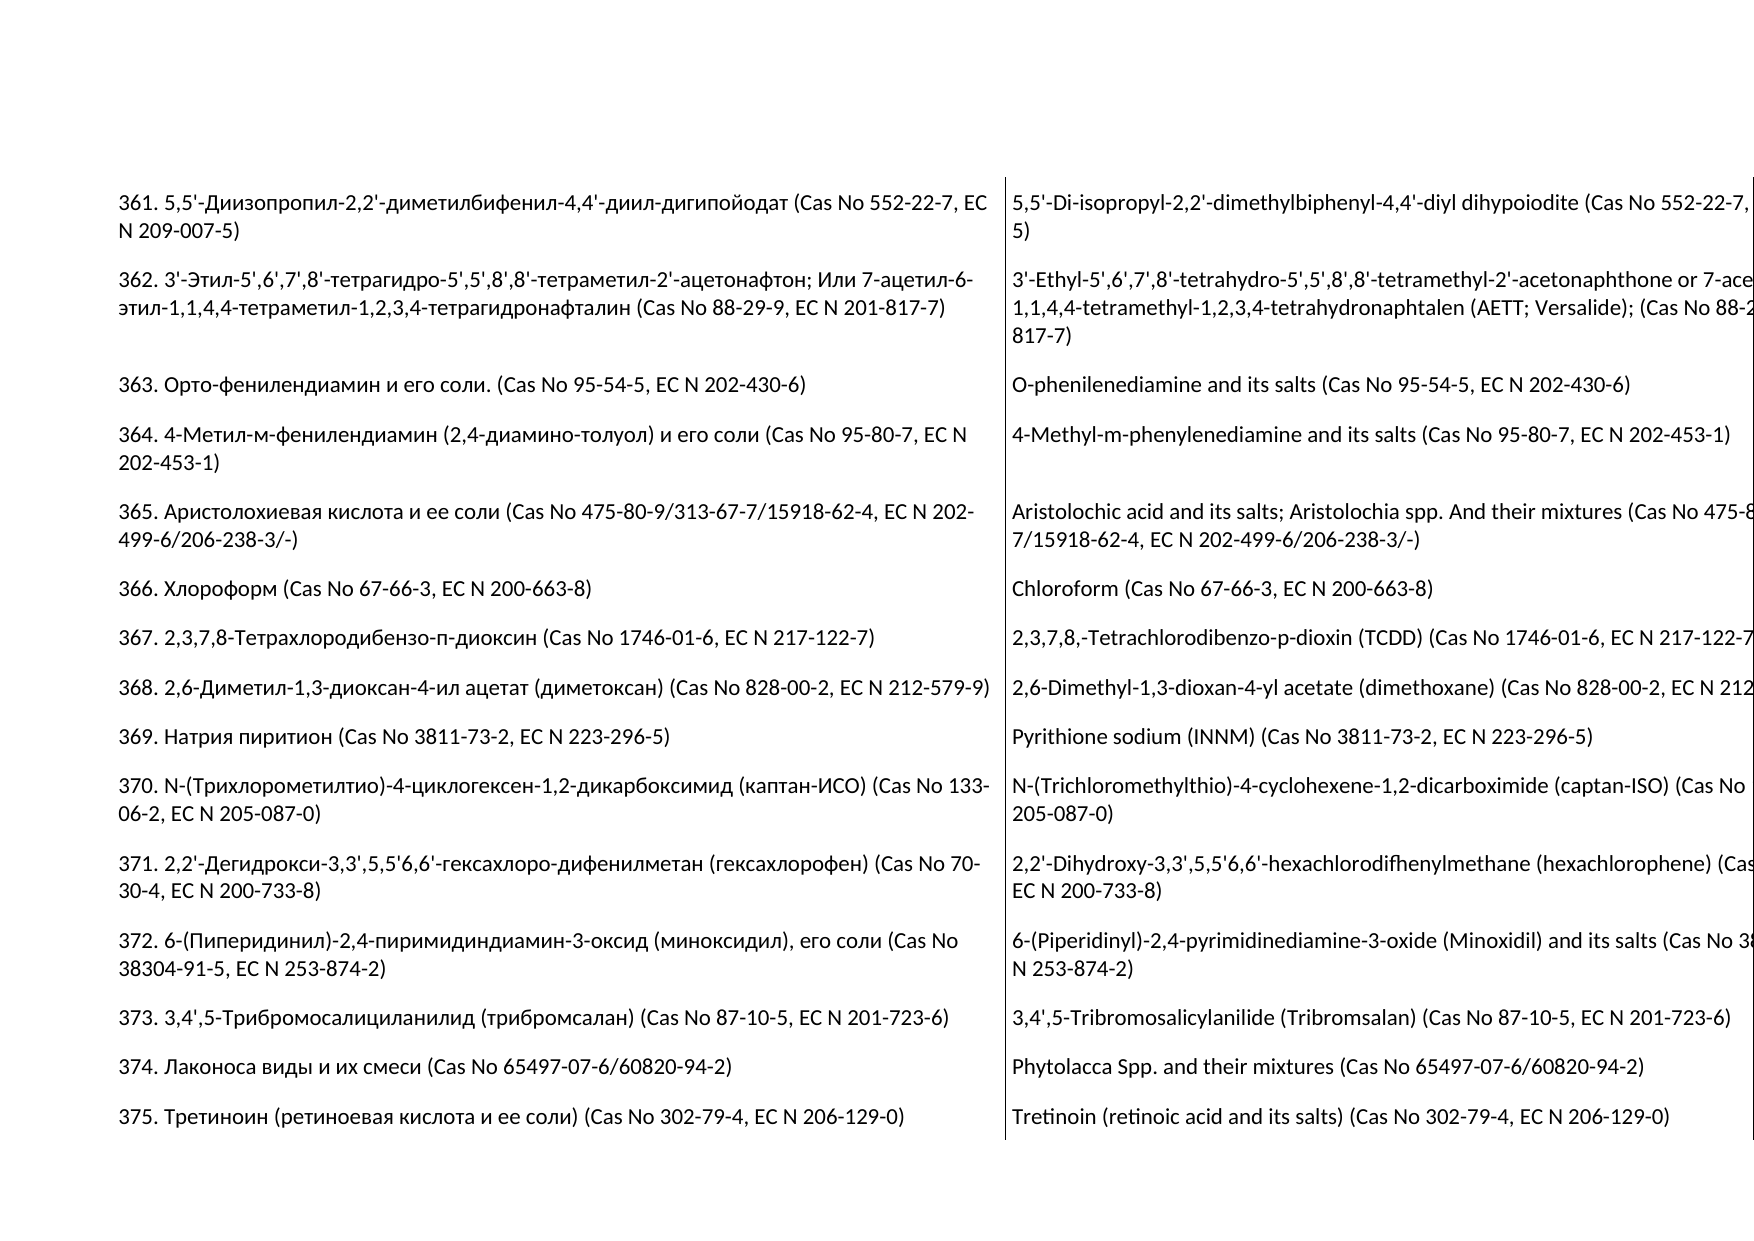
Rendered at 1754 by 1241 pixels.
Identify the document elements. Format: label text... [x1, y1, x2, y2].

table_cell 363. Орто-фенилендиамин и его соли. (Cas No 95-54-5, EC N 202-430-6) [112, 360, 1005, 409]
table_cell 362. 3'-Этил-5',6',7',8'-тетрагидро-5',5',8',8'-тетраметил-2'-ацетонафтон; Или 7-ацетил-6-этил-1,1,4,4-тетраметил-1,2,3,4-тетрагидронафталин (Cas No 88-29-9, EC N 201-817-7) [112, 255, 1005, 360]
table_cell Aristolochic acid and its salts; Aristolochia spp. And their mixtures (Cas No 475-80-9/313-67-7/15918-62-4, EC N 202-499-6/206-238-3/-) [1006, 486, 1753, 564]
table_cell 2,6-Dimethyl-1,3-dioxan-4-yl acetate (dimethoxane) (Cas No 828-00-2, EC N 212-579-9) [1006, 662, 1753, 711]
table_cell 6-(Piperidinyl)-2,4-pyrimidinediamine-3-oxide (Minoxidil) and its salts (Cas No 38304-91-5, EC N 253-874-2) [1006, 915, 1753, 993]
table_cell 3,4',5-Tribromosalicylanilide (Tribromsalan) (Cas No 87-10-5, EC N 201-723-6) [1006, 993, 1753, 1042]
table_cell 5,5'-Di-isopropyl-2,2'-dimethylbiphenyl-4,4'-diyl dihypoiodite (Cas No 552-22-7, EC N 209-007-5) [1006, 177, 1753, 254]
table_cell 3'-Ethyl-5',6',7',8'-tetrahydro-5',5',8',8'-tetramethyl-2'-acetonaphthone or 7-acetyl-6-ethyl-1,1,4,4-tetramethyl-1,2,3,4-tetrahydronaphtalen (AETT; Versalide); (Cas No 88-29-9, EC N 201-817-7) [1006, 255, 1753, 360]
table_cell 375. Третиноин (ретиноевая кислота и ее соли) (Cas No 302-79-4, EC N 206-129-0) [112, 1091, 1005, 1140]
table_cell 2,2'-Dihydroxy-3,3',5,5'6,6'-hexachlorodifhenylmethane (hexachlorophene) (Cas No 70-30-4, EC N 200-733-8) [1006, 838, 1753, 915]
table_cell Chloroform (Cas No 67-66-3, EC N 200-663-8) [1006, 564, 1753, 613]
table_cell 372. 6-(Пиперидинил)-2,4-пиримидиндиамин-3-оксид (миноксидил), его соли (Cas No 38304-91-5, EC N 253-874-2) [112, 915, 1005, 993]
table_cell 364. 4-Метил-м-фенилендиамин (2,4-диамино-толуол) и его соли (Cas No 95-80-7, EC N 202-453-1) [112, 409, 1005, 486]
table_cell 367. 2,3,7,8-Тетрахлородибензо-п-диоксин (Cas No 1746-01-6, EC N 217-122-7) [112, 613, 1005, 662]
table_cell Phytolacca Spp. and their mixtures (Cas No 65497-07-6/60820-94-2) [1006, 1042, 1753, 1091]
table_cell 2,3,7,8,-Tetrachlorodibenzo-p-dioxin (TCDD) (Cas No 1746-01-6, EC N 217-122-7) [1006, 613, 1753, 662]
table_cell 369. Натрия пиритион (Cas No 3811-73-2, EC N 223-296-5) [112, 711, 1005, 761]
table_cell 361. 5,5'-Диизопропил-2,2'-диметилбифенил-4,4'-диил-дигипойодат (Cas No 552-22-7, EC N 209-007-5) [112, 177, 1005, 254]
table_cell 4-Methyl-m-phenylenediamine and its salts (Cas No 95-80-7, EC N 202-453-1) [1006, 409, 1753, 486]
table_cell Tretinoin (retinoic acid and its salts) (Cas No 302-79-4, EC N 206-129-0) [1006, 1091, 1753, 1140]
table_cell N-(Trichloromethylthio)-4-cyclohexene-1,2-dicarboximide (captan-ISO) (Cas No 133-06-2, EC N 205-087-0) [1006, 761, 1753, 838]
table_cell 368. 2,6-Диметил-1,3-диоксан-4-ил ацетат (диметоксан) (Cas No 828-00-2, EC N 212-579-9) [112, 662, 1005, 711]
table_cell 373. 3,4',5-Трибромосалициланилид (трибромсалан) (Cas No 87-10-5, EC N 201-723-6) [112, 993, 1005, 1042]
table_cell 370. N-(Трихлорометилтио)-4-циклогексен-1,2-дикарбоксимид (каптан-ИСО) (Cas No 133-06-2, EC N 205-087-0) [112, 761, 1005, 838]
table_cell 366. Хлороформ (Cas No 67-66-3, EC N 200-663-8) [112, 564, 1005, 613]
table_cell 371. 2,2'-Дегидрокси-3,3',5,5'6,6'-гексахлоро-дифенилметан (гексахлорофен) (Cas No 70-30-4, EC N 200-733-8) [112, 838, 1005, 915]
table_cell 374. Лаконоса виды и их смеси (Cas No 65497-07-6/60820-94-2) [112, 1042, 1005, 1091]
table_cell 365. Аристолохиевая кислота и ее соли (Cas No 475-80-9/313-67-7/15918-62-4, EC N 202-499-6/206-238-3/-) [112, 486, 1005, 564]
table_cell O-phenilenediamine and its salts (Cas No 95-54-5, EC N 202-430-6) [1006, 360, 1753, 409]
table_cell Pyrithione sodium (INNM) (Cas No 3811-73-2, EC N 223-296-5) [1006, 711, 1753, 761]
